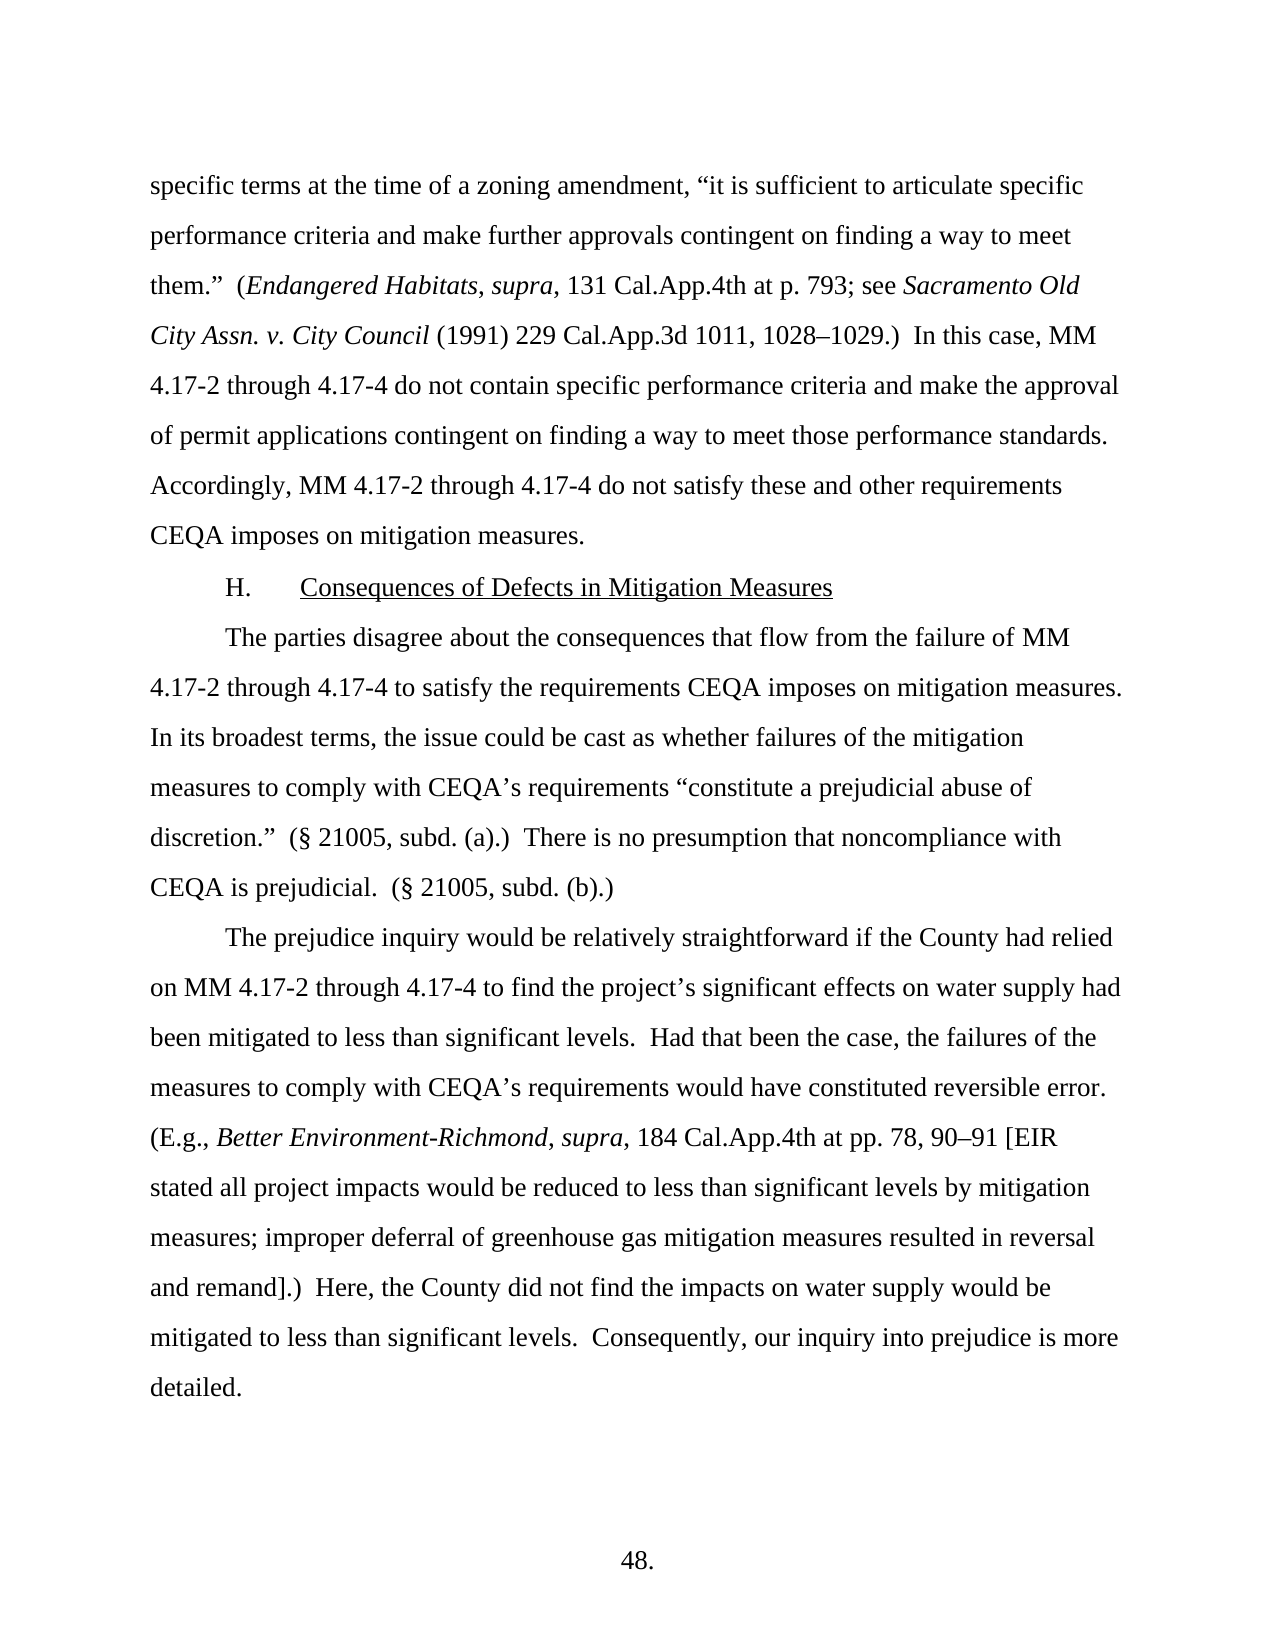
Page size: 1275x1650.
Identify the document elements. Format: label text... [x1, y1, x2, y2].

text The prejudice inquiry would be relatively straightforward if the County had relied on MM 4.17-2 through 4.17-4 to find the project’s significant effects on water supply had been mitigated to less than significant levels. Had that been the case, the failures of the measures to comply with CEQA’s requirements would have constituted reversible error. (E.g., Better Environment-Richmond, supra, 184 Cal.App.4th at pp. 78, 90–91 [EIR stated all project impacts would be reduced to less than significant levels by mitigation measures; improper deferral of greenhouse gas mitigation measures resulted in reversal and remand].) Here, the County did not find the impacts on water supply would be mitigated to less than significant levels. Consequently, our inquiry into prejudice is more detailed. [150, 902, 1125, 1402]
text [150, 150, 1125, 550]
text H. Consequences of Defects in Mitigation Measures [225, 571, 1125, 602]
text The parties disagree about the consequences that flow from the failure of MM 4.17-2 through 4.17-4 to satisfy the requirements CEQA imposes on mitigation measures. In its broadest terms, the issue could be cast as whether failures of the mitigation measures to comply with CEQA’s requirements “constitute a prejudicial abuse of discretion.” (§ 21005, subd. (a).) There is no presumption that noncompliance with CEQA is prejudicial. (§ 21005, subd. (b).) [150, 602, 1125, 902]
